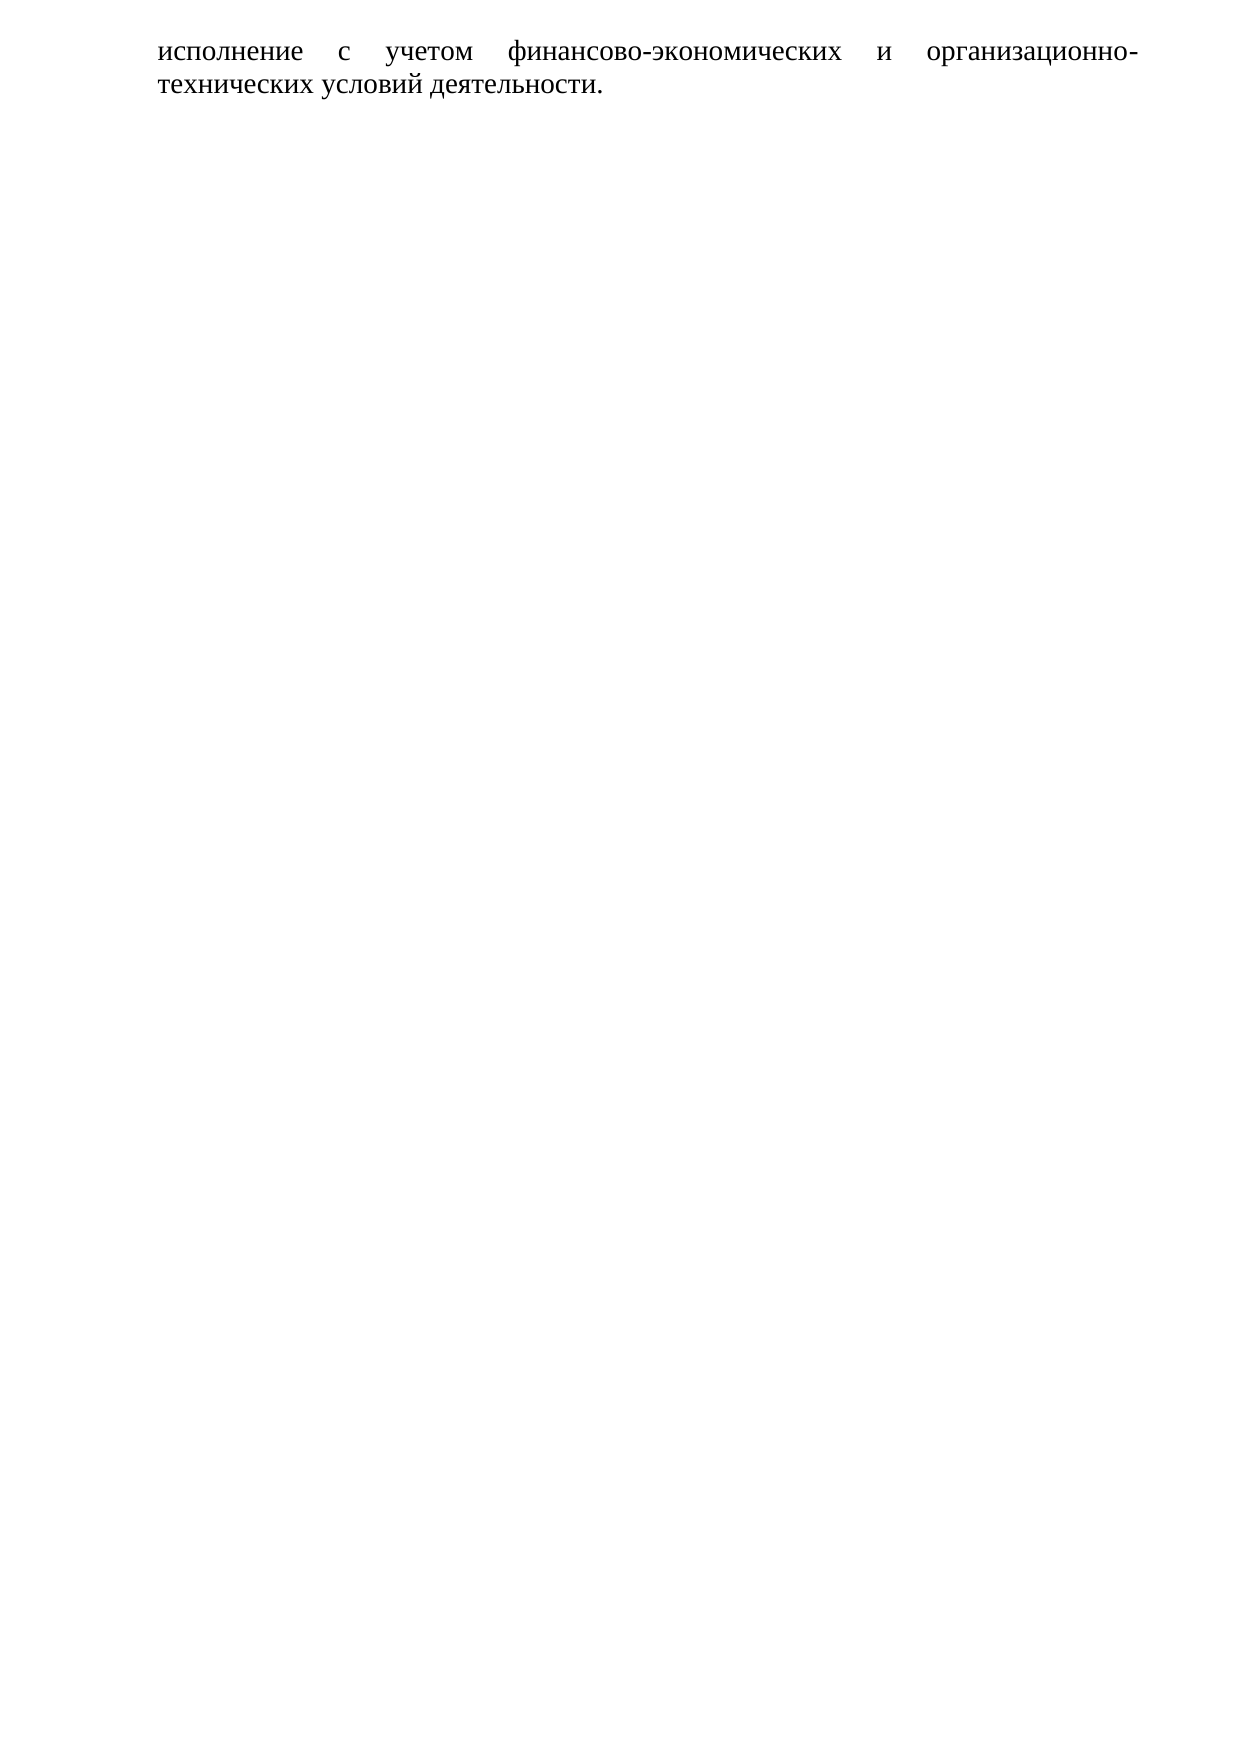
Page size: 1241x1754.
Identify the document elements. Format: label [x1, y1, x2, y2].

text [157, 34, 1138, 101]
